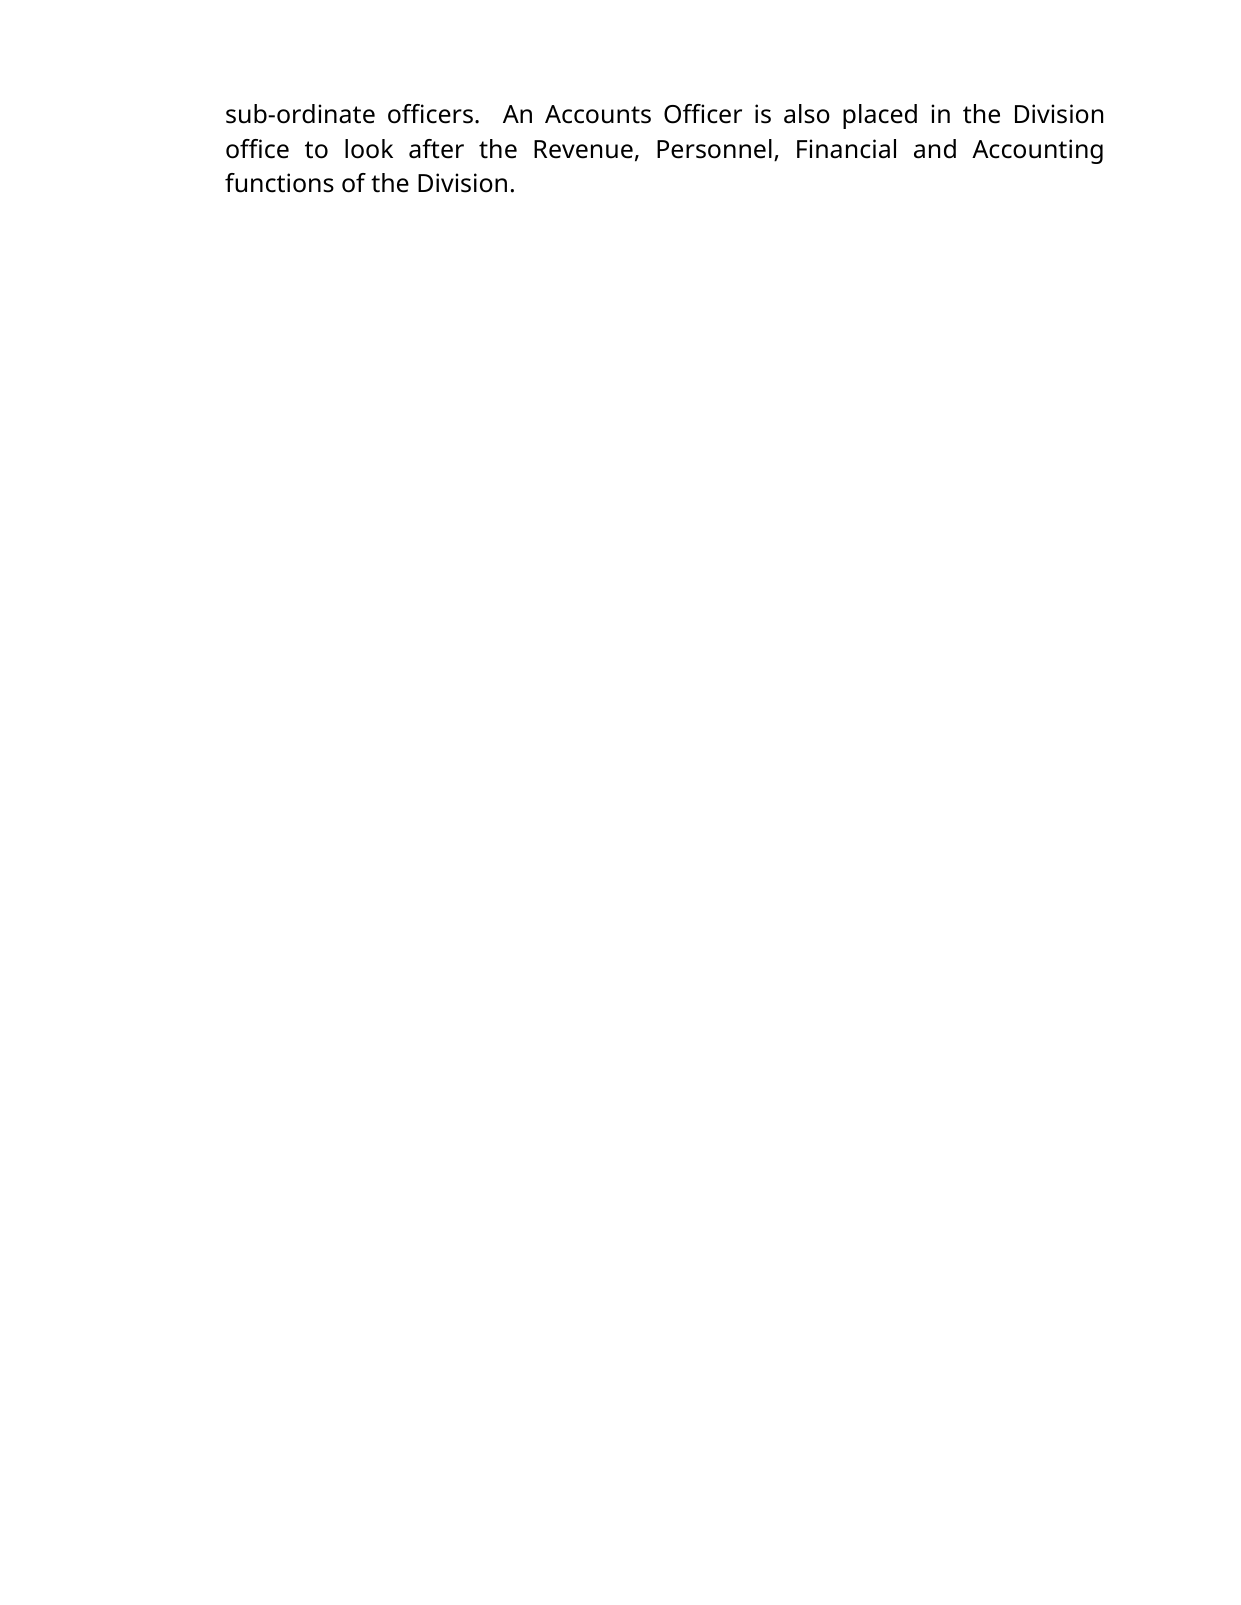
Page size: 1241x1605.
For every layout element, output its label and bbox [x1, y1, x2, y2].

text [225, 97, 1106, 199]
